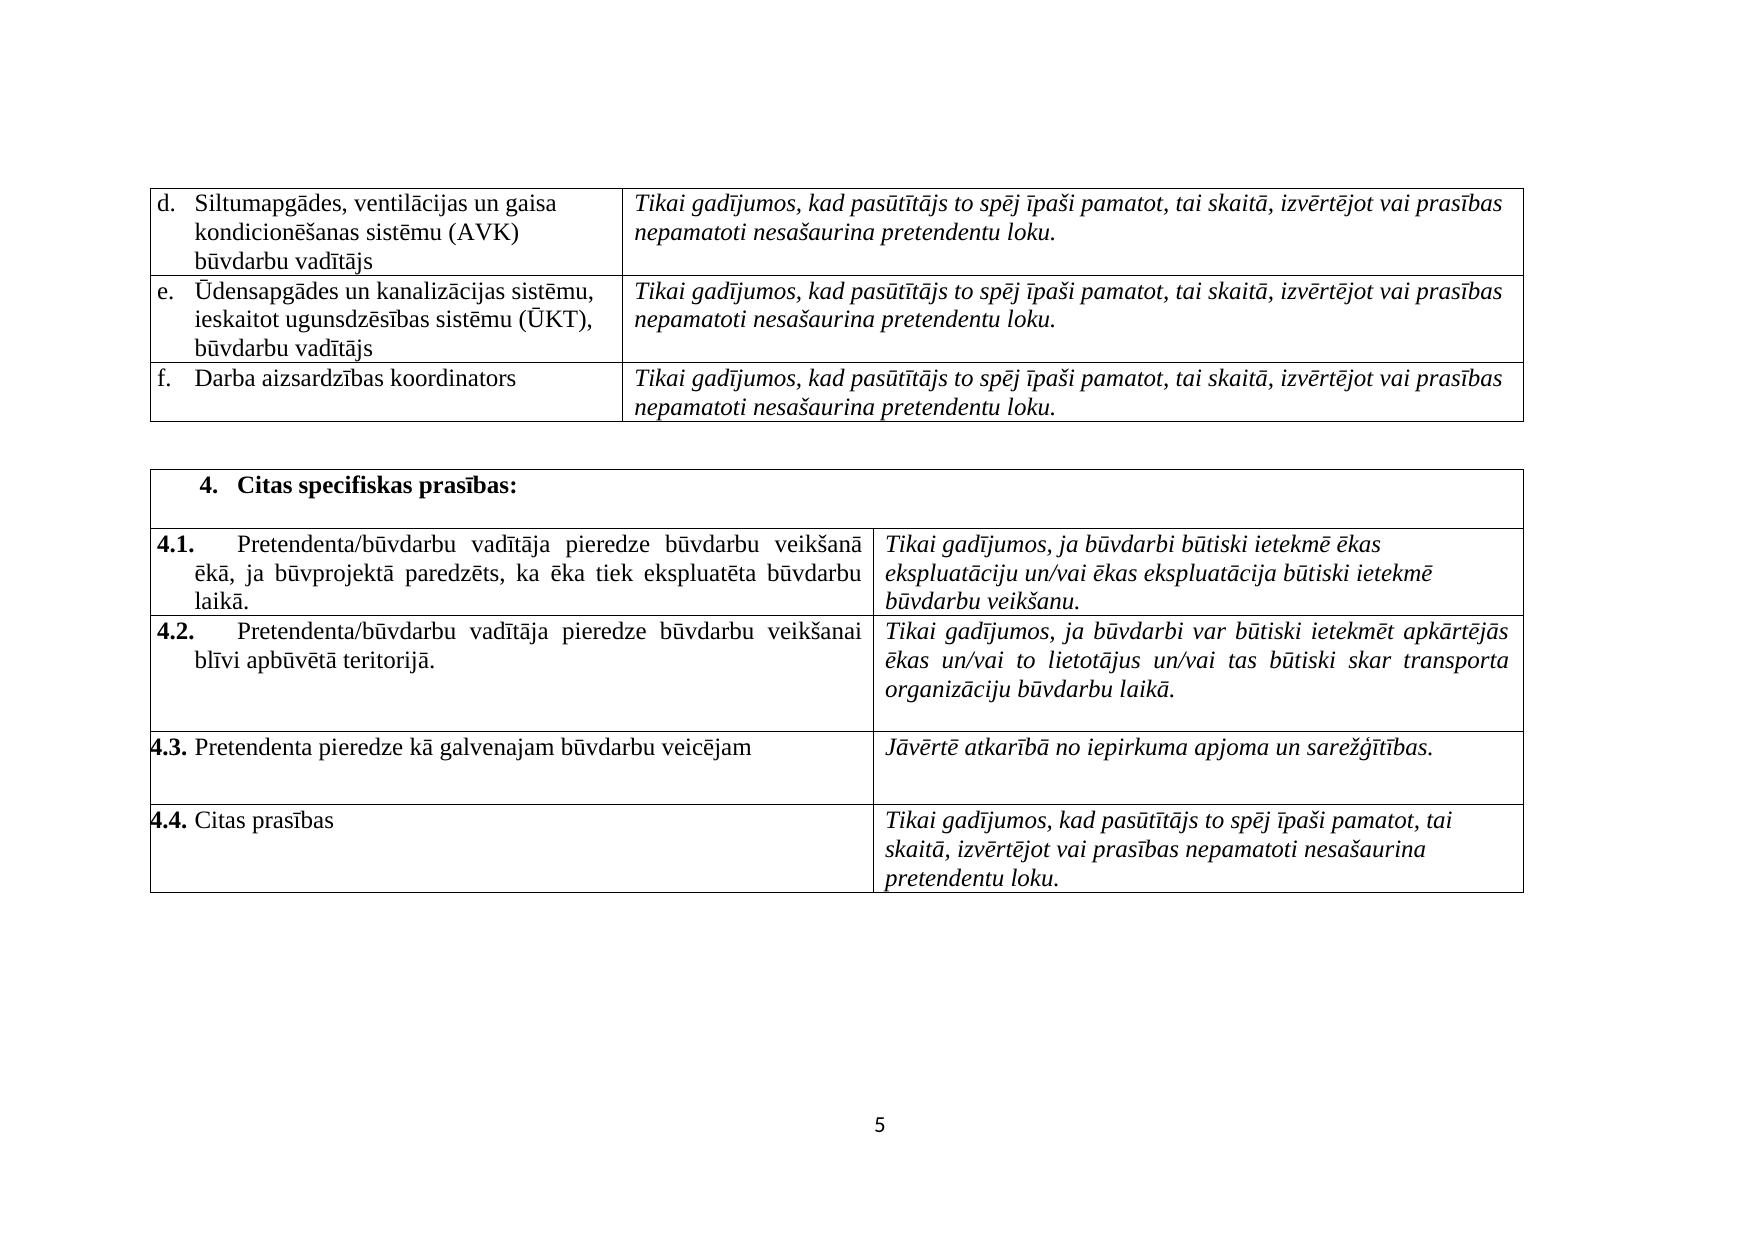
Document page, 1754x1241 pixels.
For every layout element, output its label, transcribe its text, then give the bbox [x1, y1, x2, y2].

table_cell Tikai gadījumos, kad pasūtītājs to spēj īpaši pamatot, tai skaitā, izvērtējot vai prasības nepamatoti nesašaurina pretendentu loku. [874, 805, 1523, 892]
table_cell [623, 189, 1523, 275]
table_cell Tikai gadījumos, ja būvdarbi var būtiski ietekmēt apkārtējās ēkas un/vai to lietotājus un/vai tas būtiski skar transporta organizāciju būvdarbu laikā. [874, 616, 1523, 731]
table_cell Pretendenta pieredze kā galvenajam būvdarbu veicējam [151, 732, 873, 804]
table_cell Darba aizsardzības koordinators [151, 363, 622, 421]
table_cell Tikai gadījumos, ja būvdarbi būtiski ietekmē ēkas ekspluatāciju un/vai ēkas ekspluatācija būtiski ietekmē būvdarbu veikšanu. [874, 529, 1523, 615]
table_header Citas specifiskas prasības: [151, 470, 1523, 528]
table_cell Tikai gadījumos, kad pasūtītājs to spēj īpaši pamatot, tai skaitā, izvērtējot vai prasības nepamatoti nesašaurina pretendentu loku. [623, 363, 1523, 421]
table_cell Citas prasības [151, 805, 873, 892]
table_cell Tikai gadījumos, kad pasūtītājs to spēj īpaši pamatot, tai skaitā, izvērtējot vai prasības nepamatoti nesašaurina pretendentu loku. [623, 276, 1523, 362]
table_cell Ūdensapgādes un kanalizācijas sistēmu, ieskaitot ugunsdzēsības sistēmu (ŪKT), būvdarbu vadītājs [151, 276, 622, 362]
table_cell Siltumapgādes, ventilācijas un gaisa kondicionēšanas sistēmu (AVK) būvdarbu vadītājs [151, 189, 622, 275]
table_cell Pretendenta/būvdarbu vadītāja pieredze būvdarbu veikšanā ēkā, ja būvprojektā paredzēts, ka ēka tiek ekspluatēta būvdarbu laikā. [151, 529, 873, 615]
table_cell Jāvērtē atkarībā no iepirkuma apjoma un sarežģītības. [874, 732, 1523, 804]
table_cell Pretendenta/būvdarbu vadītāja pieredze būvdarbu veikšanai blīvi apbūvētā teritorijā. [151, 616, 873, 731]
